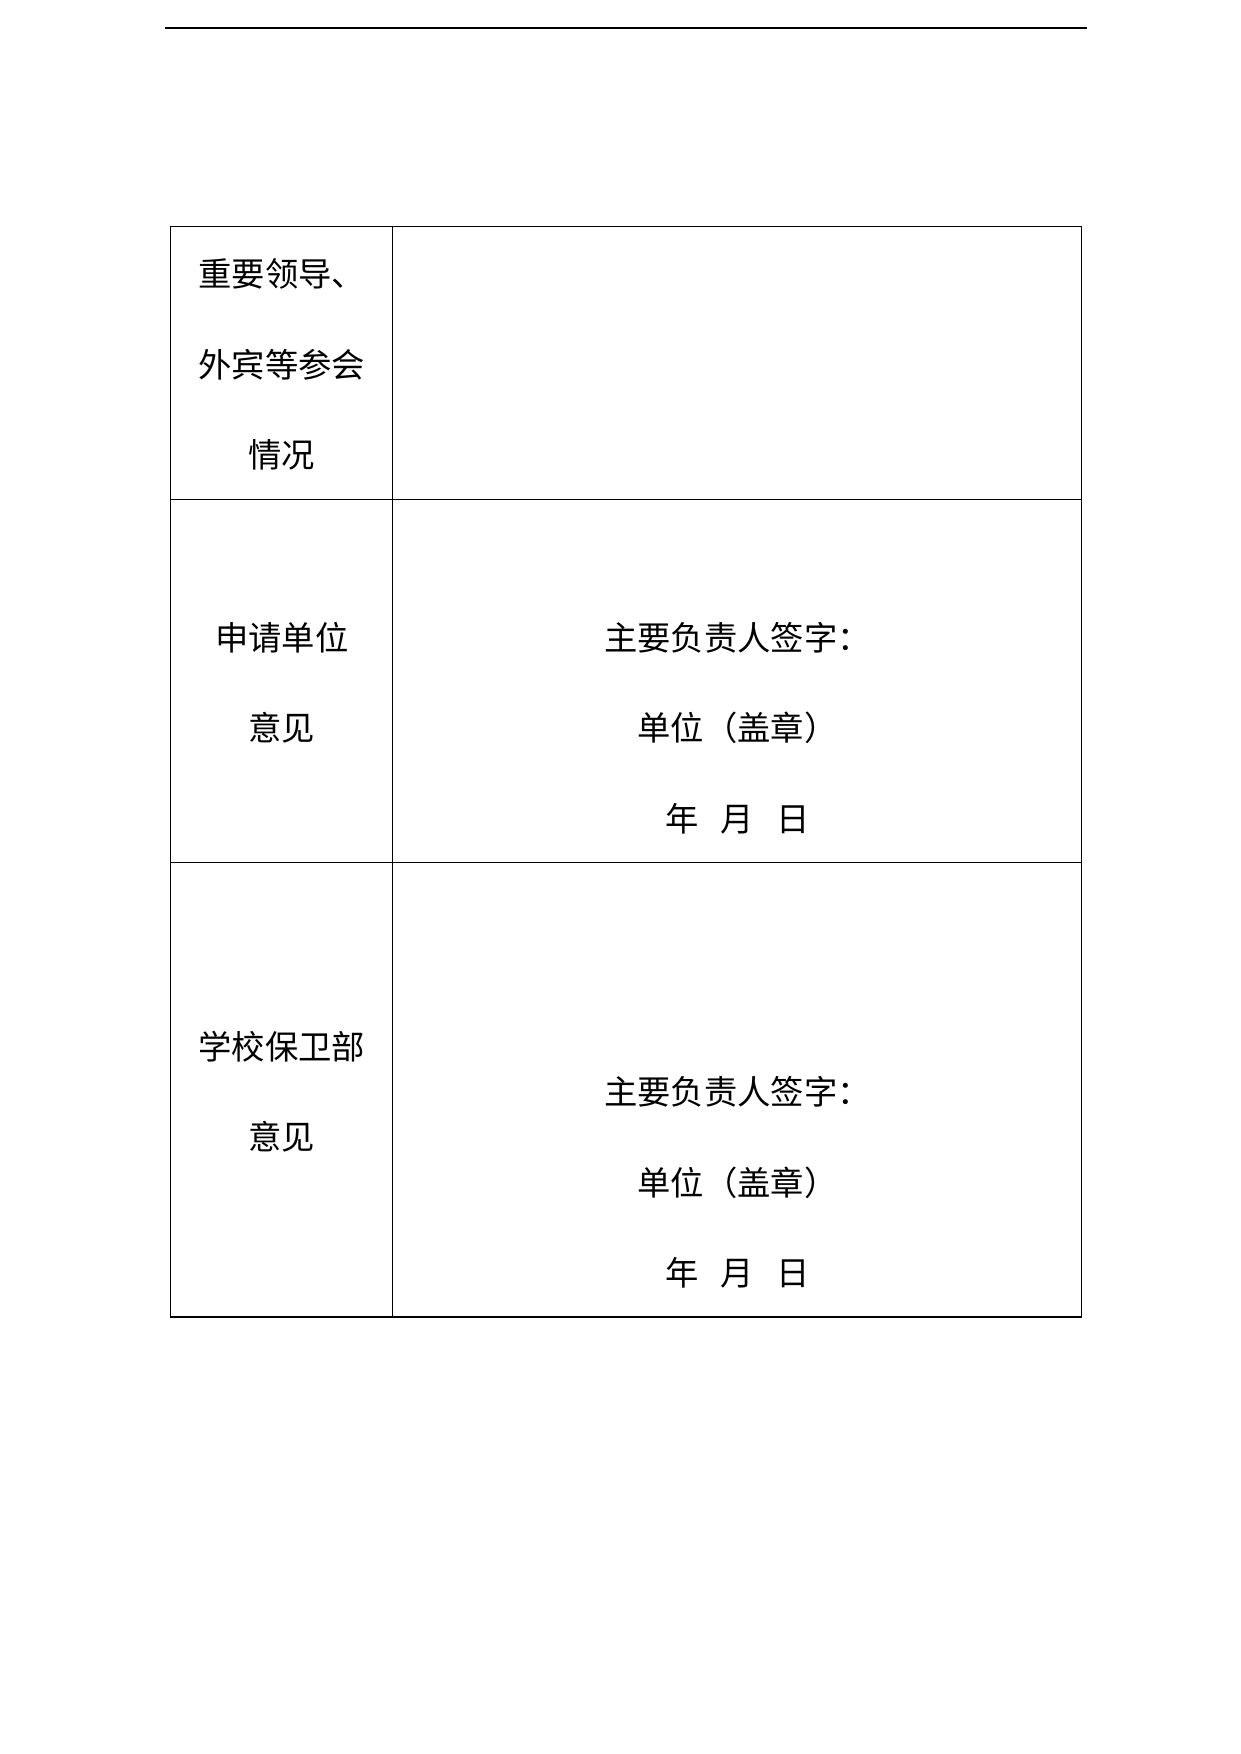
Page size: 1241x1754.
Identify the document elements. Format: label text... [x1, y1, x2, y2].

table_cell [393, 227, 1081, 499]
table_cell 申请单位 意见 [171, 500, 392, 862]
table_cell 主要负责人签字： 单位（盖章） 年 月 日 [393, 863, 1081, 1316]
table_cell 主要负责人签字： 单位（盖章） 年 月 日 [393, 500, 1081, 862]
table_cell 重要领导、外宾等参会情况 [171, 227, 392, 499]
table_cell 学校保卫部意见 [171, 863, 392, 1316]
